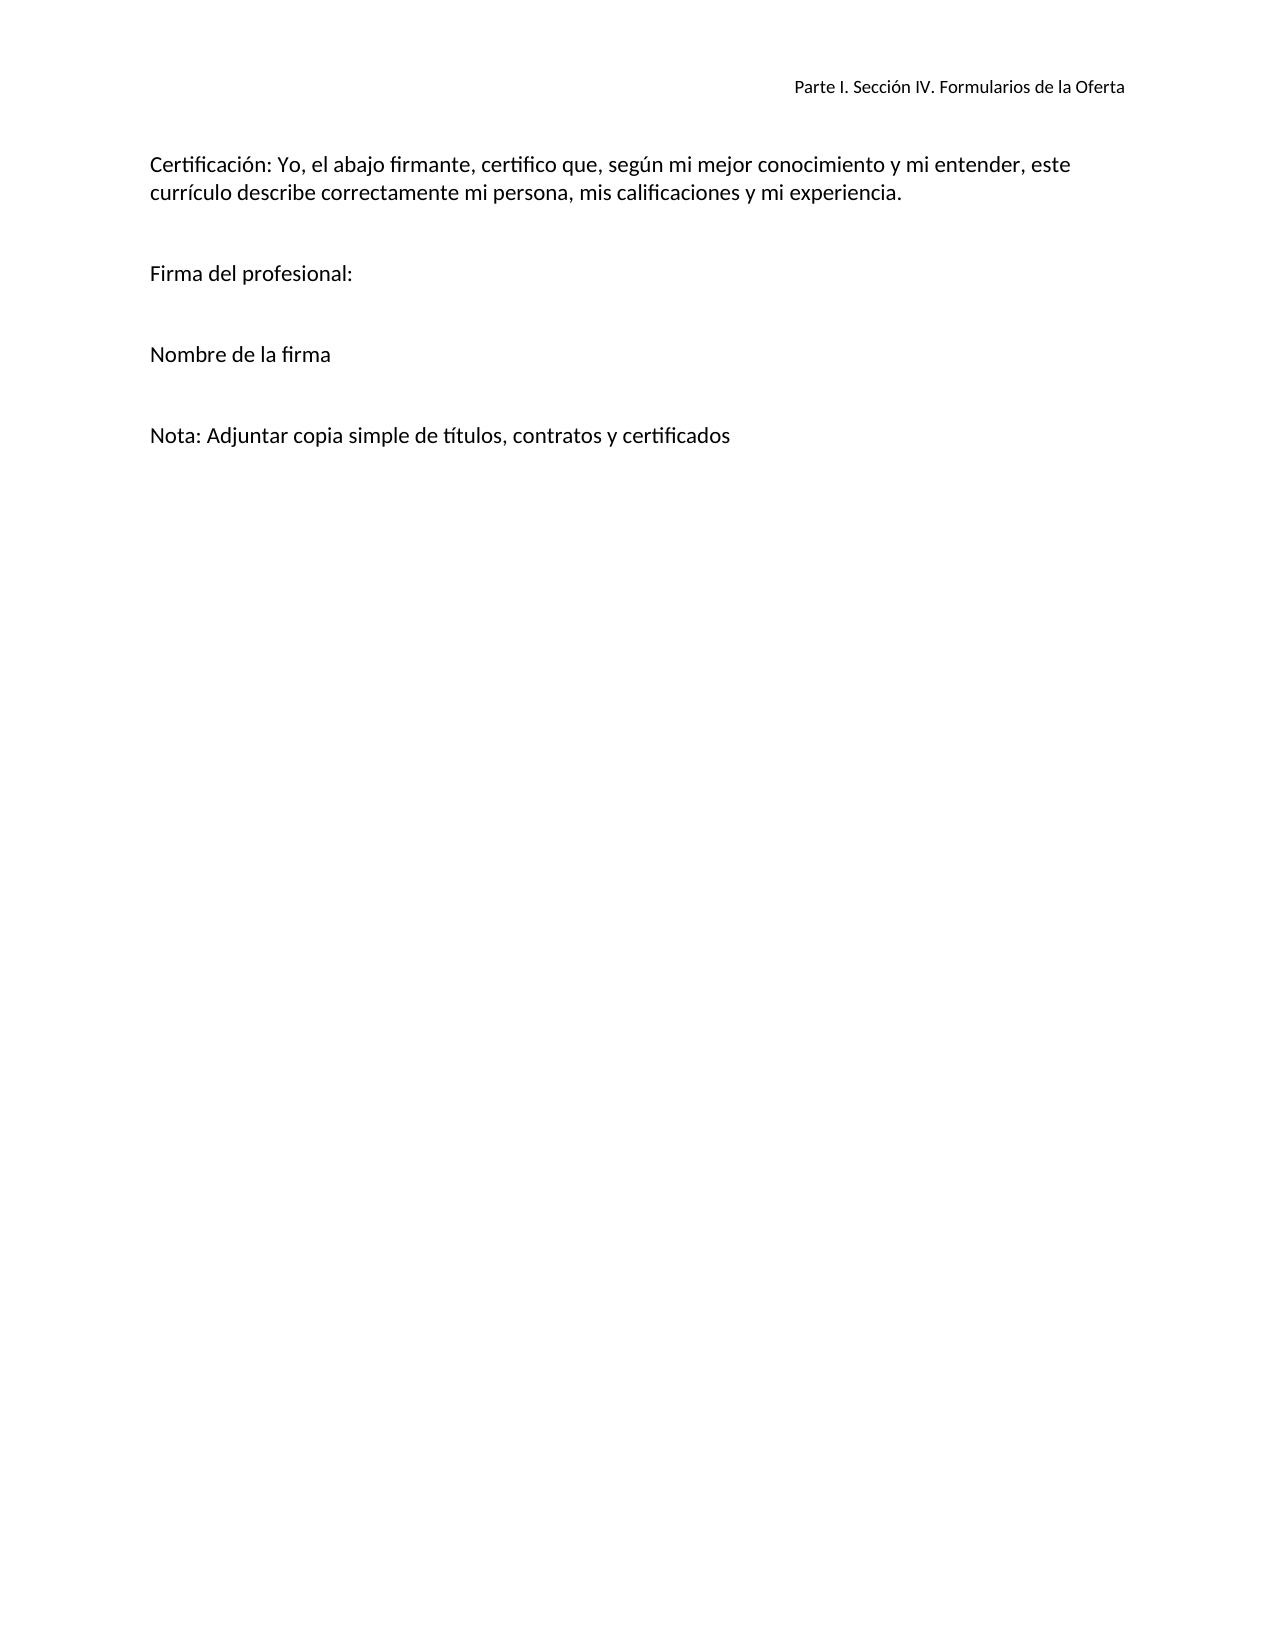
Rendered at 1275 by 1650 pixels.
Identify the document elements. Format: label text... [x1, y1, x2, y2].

text Nombre de la firma [150, 340, 1125, 368]
text Firma del profesional: [150, 259, 1125, 287]
text Certificación: Yo, el abajo firmante, certifico que, según mi mejor conocimiento y mi entender, este currículo describe correctamente mi persona, mis calificaciones y mi experiencia. [150, 150, 1125, 206]
text Nota: Adjuntar copia simple de títulos, contratos y certificados [150, 421, 1125, 449]
